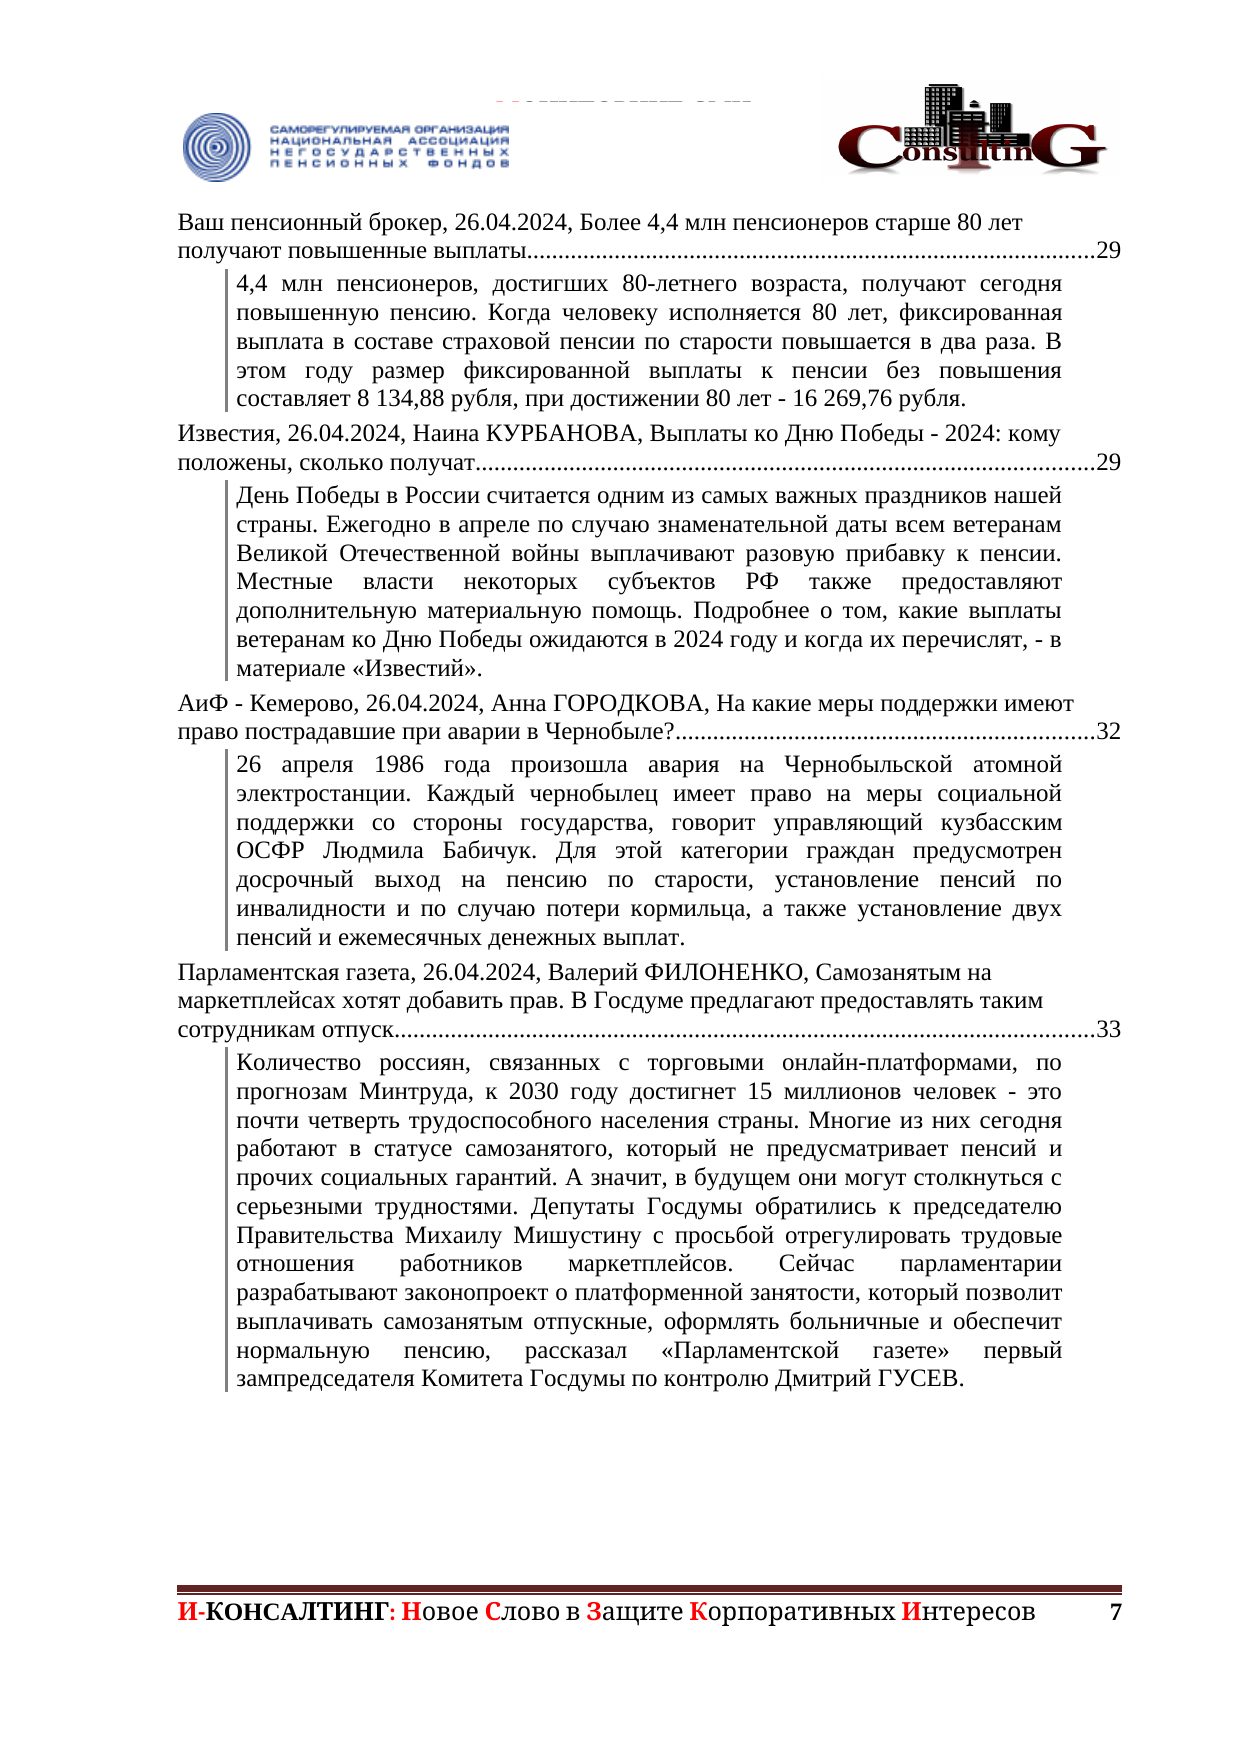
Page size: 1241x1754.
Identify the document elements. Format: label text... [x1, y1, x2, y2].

text Ваш пенсионный брокер, 26.04.2024, Более 4,4 млн пенсионеров старше 80 лет получают повышенные выплаты 29 [177, 207, 1122, 264]
text Известия, 26.04.2024, Наина КУРБАНОВА, Выплаты ко Дню Победы - 2024: кому положены, сколько получат 29 [177, 418, 1122, 476]
text 4,4 млн пенсионеров, достигших 80-летнего возраста, получают сегодня повышенную пенсию. Когда человеку исполняется 80 лет, фиксированная выплата в составе страховой пенсии по старости повышается в два раза. В этом году размер фиксированной выплаты к пенсии без повышения составляет 8 134,88 рубля, при достижении 80 лет - 16 269,76 рубля. 29 [225, 268, 1063, 412]
text День Победы в России считается одним из самых важных праздников нашей страны. Ежегодно в апреле по случаю знаменательной даты всем ветеранам Великой Отечественной войны выплачивают разовую прибавку к пенсии. Местные власти некоторых субъектов РФ также предоставляют дополнительную материальную помощь. Подробнее о том, какие выплаты ветеранам ко Дню Победы ожидаются в 2024 году и когда их перечислят, - в материале «Известий». 29 [228, 480, 1063, 681]
text АиФ - Кемерово, 26.04.2024, Анна ГОРОДКОВА, На какие меры поддержки имеют право пострадавшие при аварии в Чернобыле? 32 [177, 688, 1122, 745]
text Количество россиян, связанных с торговыми онлайн-платформами, по прогнозам Минтруда, к 2030 году достигнет 15 миллионов человек - это почти четверть трудоспособного населения страны. Многие из них сегодня работают в статусе самозанятого, который не предусматривает пенсий и прочих социальных гарантий. А значит, в будущем они могут столкнуться с серьезными трудностями. Депутаты Госдумы обратились к председателю Правительства Михаилу Мишустину с просьбой отрегулировать трудовые отношения работников маркетплейсов. Сейчас парламентарии разрабатывают законопроект о платформенной занятости, который позволит выплачивать самозанятым отпускные, оформлять больничные и обеспечит нормальную пенсию, рассказал «Парламентской газете» первый зампредседателя Комитета Госдумы по контролю Дмитрий ГУСEВ. 33 [228, 1047, 1063, 1392]
picture [821, 73, 1122, 182]
text Парламентская газета, 26.04.2024, Валерий ФИЛОНЕНКО, Самозанятым на маркетплейсах хотят добавить прав. В Госдуме предлагают предоставлять таким сотрудникам отпуск 33 [177, 957, 1122, 1043]
picture [183, 113, 509, 182]
text 26 апреля 1986 года произошла авария на Чернобыльской атомной электростанции. Каждый чернобылец имеет право на меры социальной поддержки со стороны государства, говорит управляющий кузбасским ОСФР Людмила Бабичук. Для этой категории граждан предусмотрен досрочный выход на пенсию по старости, установление пенсий по инвалидности и по случаю потери кормильца, а также установление двух пенсий и ежемесячных денежных выплат. 32 [228, 749, 1063, 951]
